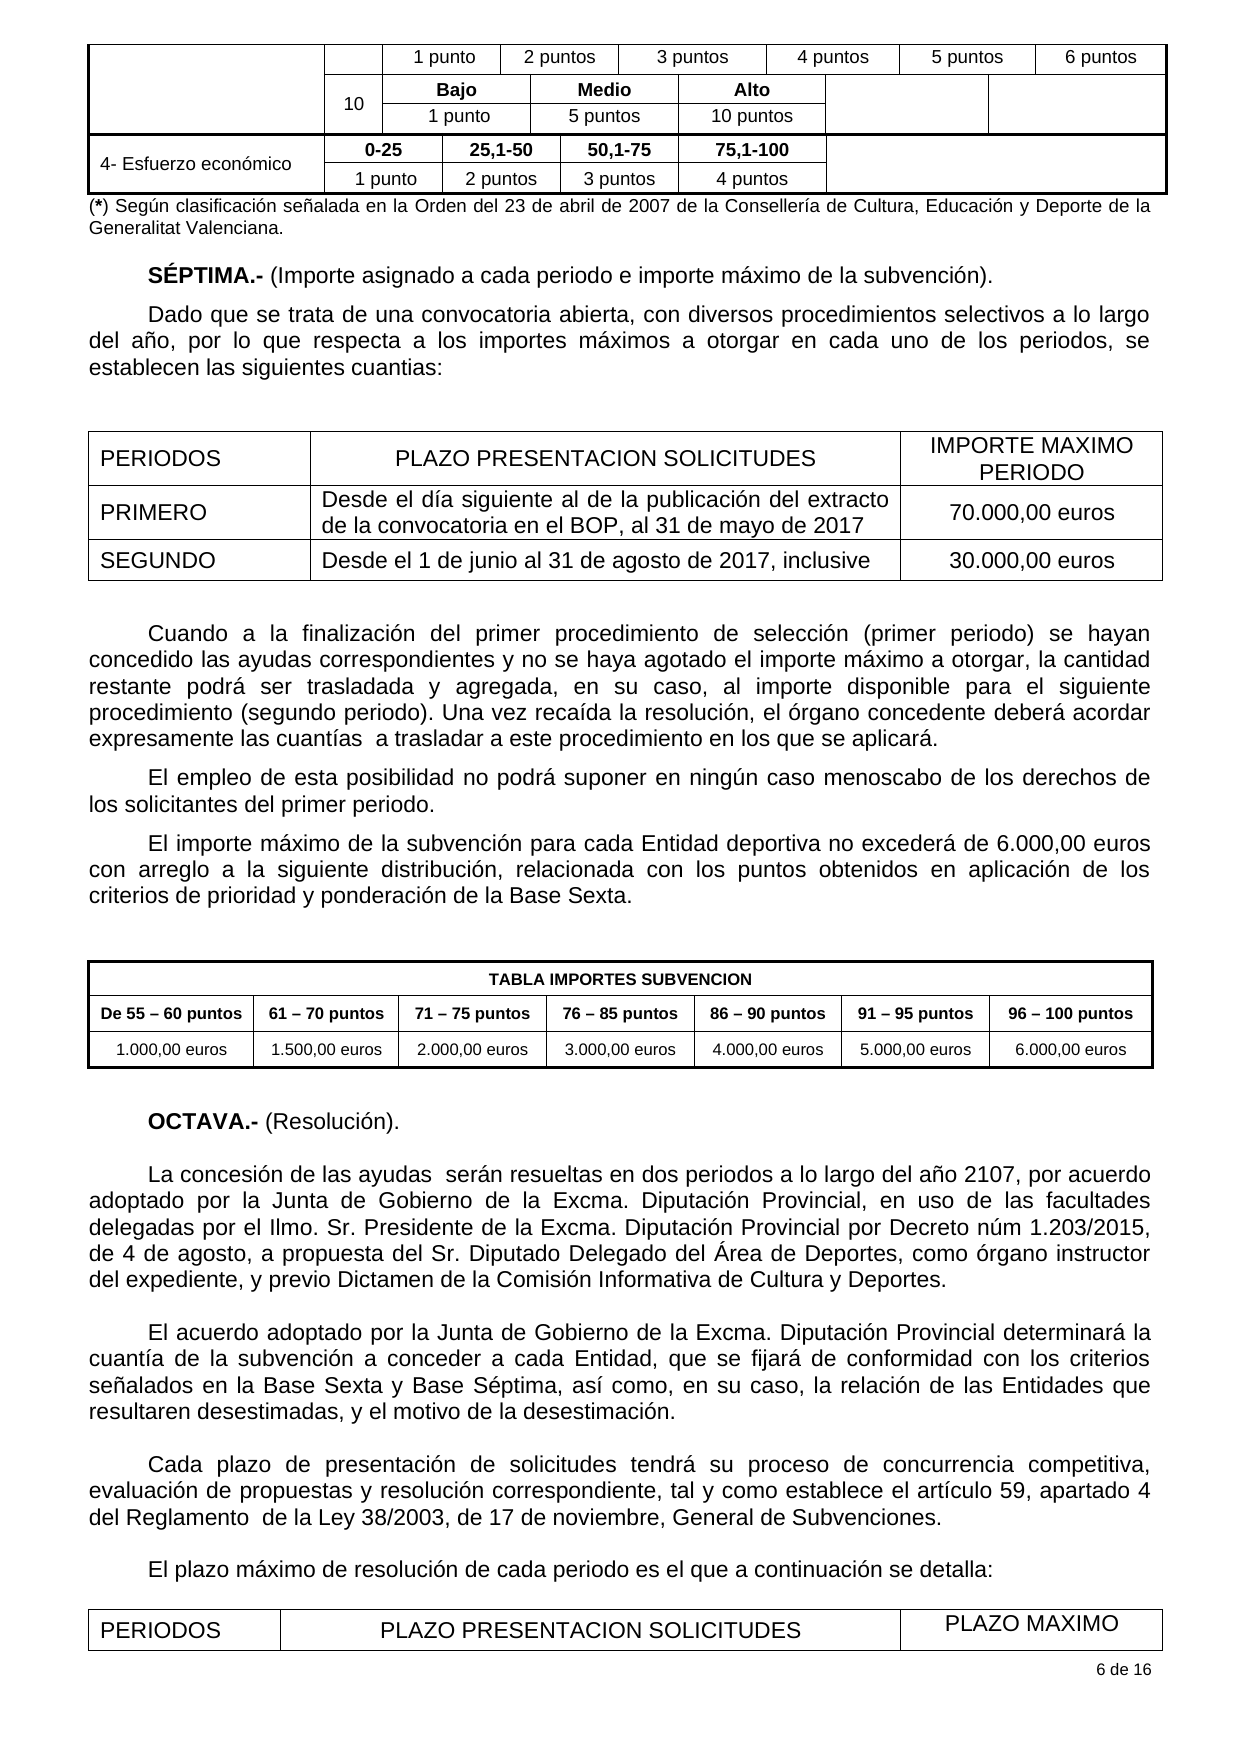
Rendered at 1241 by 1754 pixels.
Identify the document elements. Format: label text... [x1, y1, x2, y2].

table_cell 10 [325, 75, 382, 133]
table_cell 6.000,00 euros [990, 1032, 1151, 1066]
table_cell 4.000,00 euros [695, 1032, 841, 1066]
table_cell 1.000,00 euros [90, 1032, 253, 1066]
table_cell Bajo [383, 75, 530, 103]
table_cell 76 – 85 puntos [547, 996, 694, 1031]
table_cell 1 punto [383, 45, 500, 74]
table_cell 30.000,00 euros [901, 540, 1162, 580]
table_cell 6 puntos [1036, 45, 1165, 74]
text Cuando a la finalización del primer procedimiento de selección (primer periodo) se hayan concedido las ayudas correspondientes y no se haya agotado el importe máximo a otorgar, la cantidad restante podrá ser trasladada y agregada, en su caso, al importe disponible para el siguiente procedimiento (segundo periodo). Una vez recaída la resolución, el órgano concedente deberá acordar expresamente las cuantías a trasladar a este procedimiento en los que se aplicará. [89, 620, 1152, 752]
table_header TABLA IMPORTES SUBVENCION [90, 963, 1151, 995]
table_cell 3 puntos [619, 45, 766, 74]
table_cell [826, 75, 988, 133]
table_cell 10 puntos [679, 104, 825, 133]
text Dado que se trata de una convocatoria abierta, con diversos procedimientos selectivos a lo largo del año, por lo que respecta a los importes máximos a otorgar en cada uno de los periodos, se establecen las siguientes cuantias: [89, 301, 1152, 380]
table_cell 1 punto [325, 163, 442, 192]
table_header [901, 1610, 1162, 1650]
text El acuerdo adoptado por la Junta de Gobierno de la Excma. Diputación Provincial determinará la cuantía de la subvención a conceder a cada Entidad, que se fijará de conformidad con los criterios señalados en la Base Sexta y Base Séptima, así como, en su caso, la relación de las Entidades que resultaren desestimadas, y el motivo de la desestimación. [89, 1319, 1152, 1424]
table_cell [827, 136, 1165, 192]
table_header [281, 1610, 900, 1650]
text OCTAVA.- (Resolución). [89, 1108, 1152, 1134]
table_cell 86 – 90 puntos [695, 996, 841, 1031]
table_cell Alto [679, 75, 825, 103]
table_cell 91 – 95 puntos [842, 996, 989, 1031]
table_cell 71 – 75 puntos [399, 996, 546, 1031]
table_cell 4 puntos [679, 163, 826, 192]
table_cell 5.000,00 euros [842, 1032, 989, 1066]
table_cell 2 puntos [501, 45, 618, 74]
table_cell Desde el día siguiente al de la publicación del extracto de la convocatoria en el BOP, al 31 de mayo de 2017 [311, 486, 900, 539]
table_cell 4 puntos [767, 45, 899, 74]
table_cell 25,1-50 [443, 136, 560, 162]
text El plazo máximo de resolución de cada periodo es el que a continuación se detalla: [89, 1556, 1152, 1582]
table_cell 4- Esfuerzo económico [90, 136, 324, 192]
table_cell De 55 – 60 puntos [90, 996, 253, 1031]
table_header IMPORTE MAXIMO PERIODO [901, 432, 1162, 485]
table_cell 5 puntos [531, 104, 678, 133]
table_cell Medio [531, 75, 678, 103]
table_cell 70.000,00 euros [901, 486, 1162, 539]
text El importe máximo de la subvención para cada Entidad deportiva no excederá de 6.000,00 euros con arreglo a la siguiente distribución, relacionada con los puntos obtenidos en aplicación de los criterios de prioridad y ponderación de la Base Sexta. [89, 829, 1152, 908]
table_cell 3 puntos [561, 163, 678, 192]
table_cell 9 [325, 45, 382, 74]
table_cell 0-25 [325, 136, 442, 162]
table_cell 5 puntos [900, 45, 1035, 74]
table_cell 96 – 100 puntos [990, 996, 1151, 1031]
table_cell 2 puntos [443, 163, 560, 192]
table_cell 1 punto [383, 104, 530, 133]
table_header PLAZO PRESENTACION SOLICITUDES [311, 432, 900, 485]
table_cell PRIMERO [89, 486, 310, 539]
table_cell [989, 75, 1165, 133]
text Cada plazo de presentación de solicitudes tendrá su proceso de concurrencia competitiva, evaluación de propuestas y resolución correspondiente, tal y como establece el artículo 59, apartado 4 del Reglamento de la Ley 38/2003, de 17 de noviembre, General de Subvenciones. [89, 1451, 1152, 1530]
table_cell 50,1-75 [561, 136, 678, 162]
table_cell 61 – 70 puntos [254, 996, 398, 1031]
table_cell 2.000,00 euros [399, 1032, 546, 1066]
text (*) Según clasificación señalada en la Orden del 23 de abril de 2007 de la Consellería de Cultura, Educación y Deporte de la Generalitat Valenciana. [89, 195, 1152, 238]
text SÉPTIMA.- (Importe asignado a cada periodo e importe máximo de la subvención). [89, 262, 1152, 288]
table_cell 3.000,00 euros [547, 1032, 694, 1066]
text La concesión de las ayudas serán resueltas en dos periodos a lo largo del año 2107, por acuerdo adoptado por la Junta de Gobierno de la Excma. Diputación Provincial, en uso de las facultades delegadas por el Ilmo. Sr. Presidente de la Excma. Diputación Provincial por Decreto núm 1.203/2015, de 4 de agosto, a propuesta del Sr. Diputado Delegado del Área de Deportes, como órgano instructor del expediente, y previo Dictamen de la Comisión Informativa de Cultura y Deportes. [89, 1161, 1152, 1293]
text El empleo de esta posibilidad no podrá suponer en ningún caso menoscabo de los derechos de los solicitantes del primer periodo. [89, 764, 1152, 817]
table_cell SEGUNDO [89, 540, 310, 580]
table_cell 1.500,00 euros [254, 1032, 398, 1066]
table_cell Desde el 1 de junio al 31 de agosto de 2017, inclusive [311, 540, 900, 580]
table_header PERIODOS [89, 432, 310, 485]
table_cell 75,1-100 [679, 136, 826, 162]
table_header PERIODOS [89, 1610, 280, 1650]
